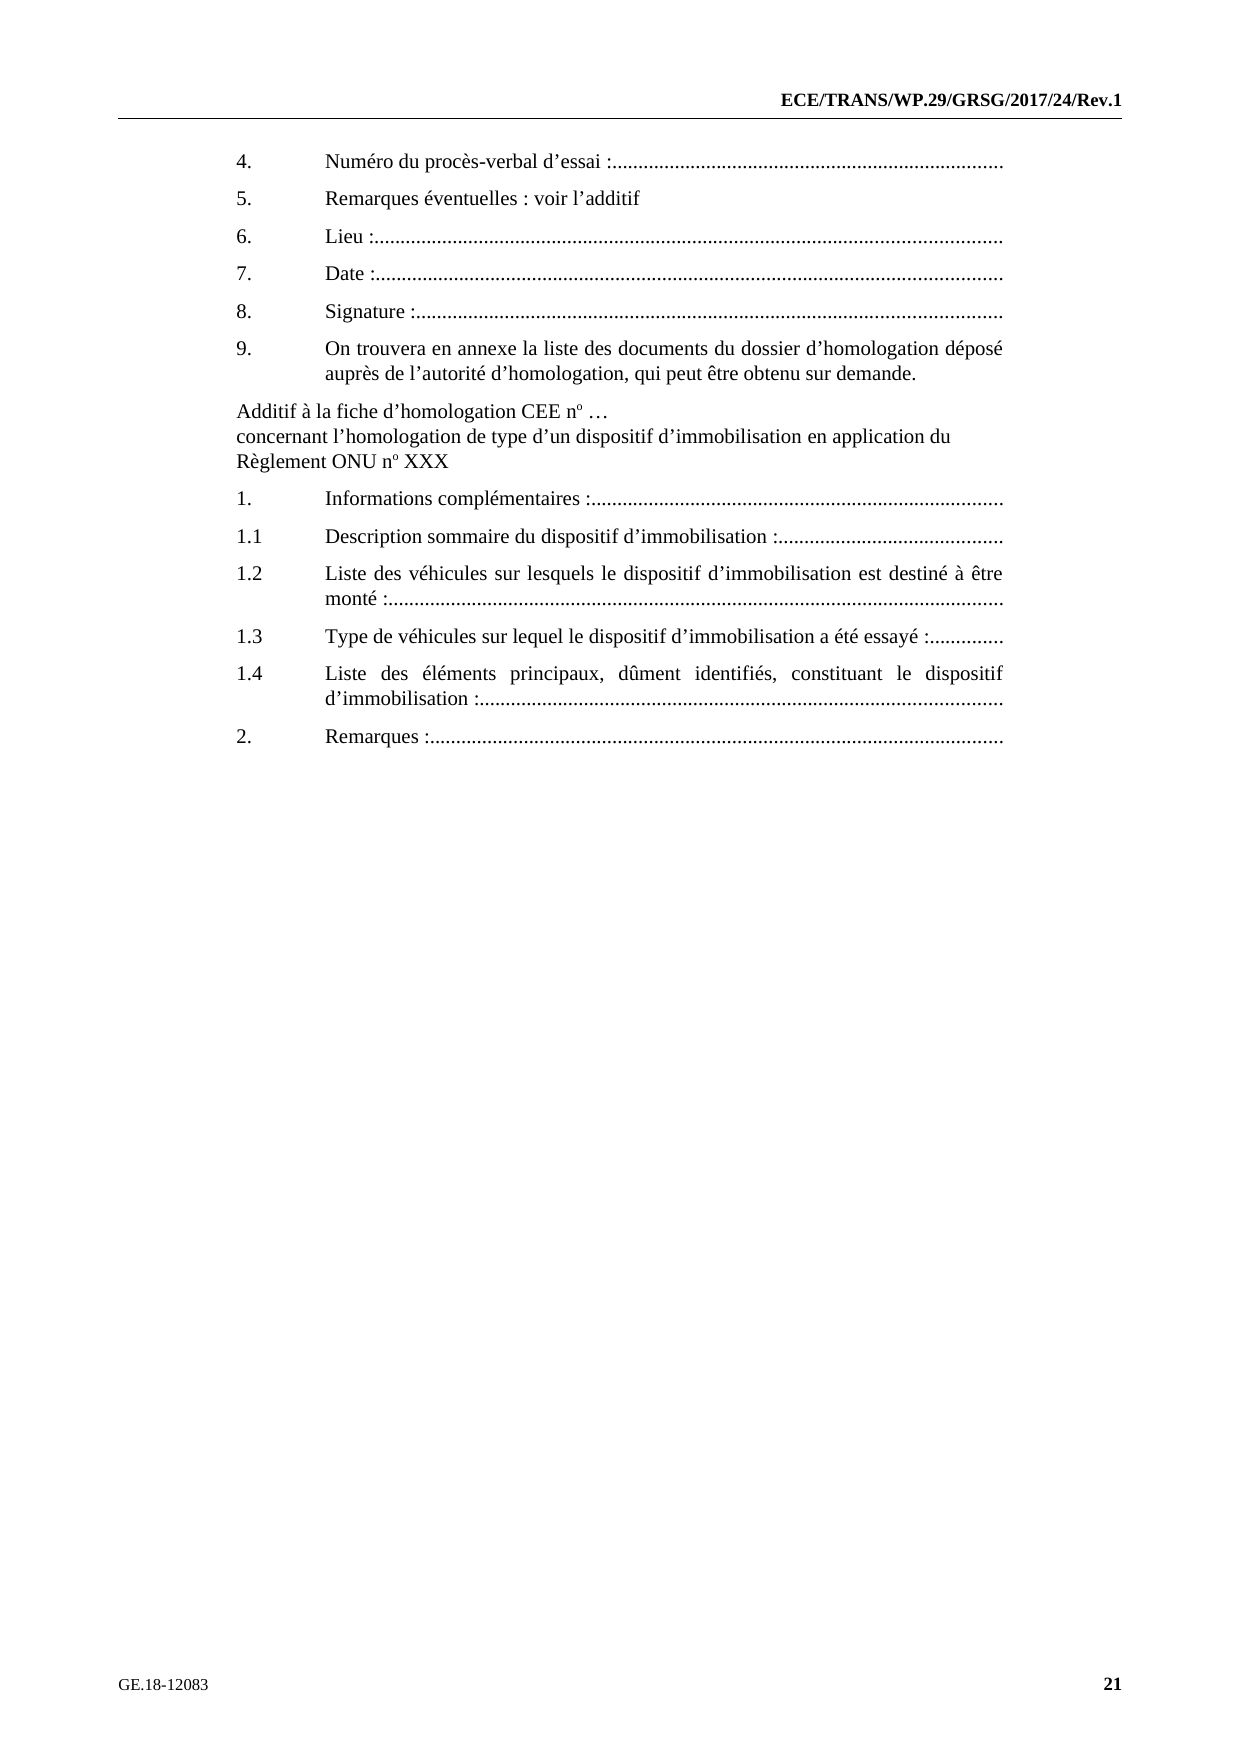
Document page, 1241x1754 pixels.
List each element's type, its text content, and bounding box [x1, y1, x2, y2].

text 1.2 Liste des véhicules sur lesquels le dispositif d’immobilisation est destiné à être monté : [236, 560, 1004, 610]
text 1.4 Liste des éléments principaux, dûment identifiés, constituant le dispositif d’immobilisation : [236, 660, 1004, 710]
text 1. Informations complémentaires : [236, 485, 1004, 510]
text 1.3 Type de véhicules sur lequel le dispositif d’immobilisation a été essayé : [236, 623, 1004, 648]
text 7. Date : [236, 260, 1004, 285]
text Additif à la fiche d’homologation CEE no … concernant l’homologation de type d’un dispositif d’immobilisation en application du Règlement ONU no XXX [236, 398, 1004, 473]
text 5. Remarques éventuelles : voir l’additif [236, 185, 1004, 210]
text 6. Lieu : [236, 223, 1004, 248]
text 4. Numéro du procès-verbal d’essai : [236, 148, 1004, 173]
text 1.1 Description sommaire du dispositif d’immobilisation : [236, 523, 1004, 548]
text 9. On trouvera en annexe la liste des documents du dossier d’homologation déposé auprès de l’autorité d’homologation, qui peut être obtenu sur demande. [236, 335, 1004, 385]
text 2. Remarques : [236, 723, 1004, 748]
text 8. Signature : [236, 298, 1004, 323]
